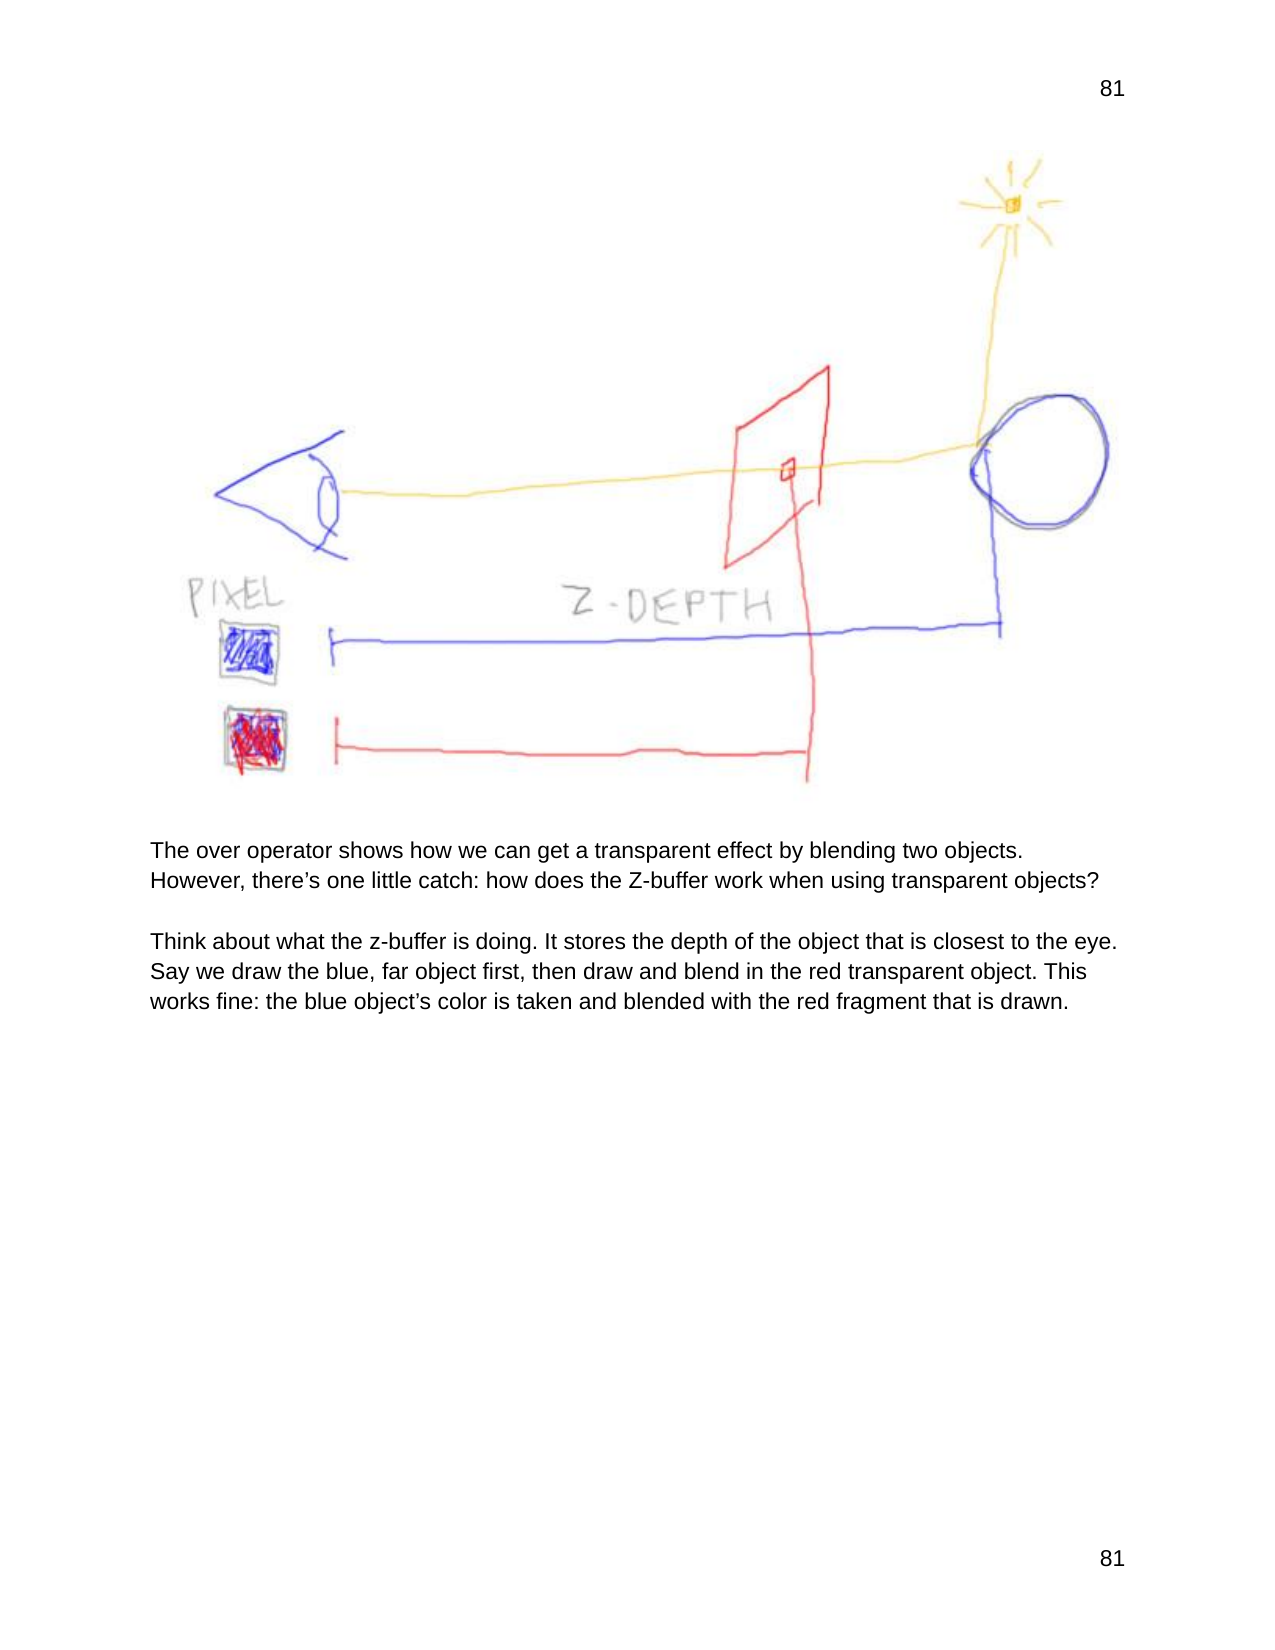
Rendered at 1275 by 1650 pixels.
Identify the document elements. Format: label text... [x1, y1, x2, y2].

text Think about what the z-buffer is doing. It stores the depth of the object that is closest to the eye. Say we draw the blue, far object first, then draw and blend in the red transparent object. This works fine: the blue object’s color is taken and blended with the red fragment that is drawn. [150, 928, 1125, 1014]
picture [168, 150, 1133, 804]
text The over operator shows how we can get a transparent effect by blending two objects. However, there’s one little catch: how does the Z-buffer work when using transparent objects? [150, 837, 1125, 894]
